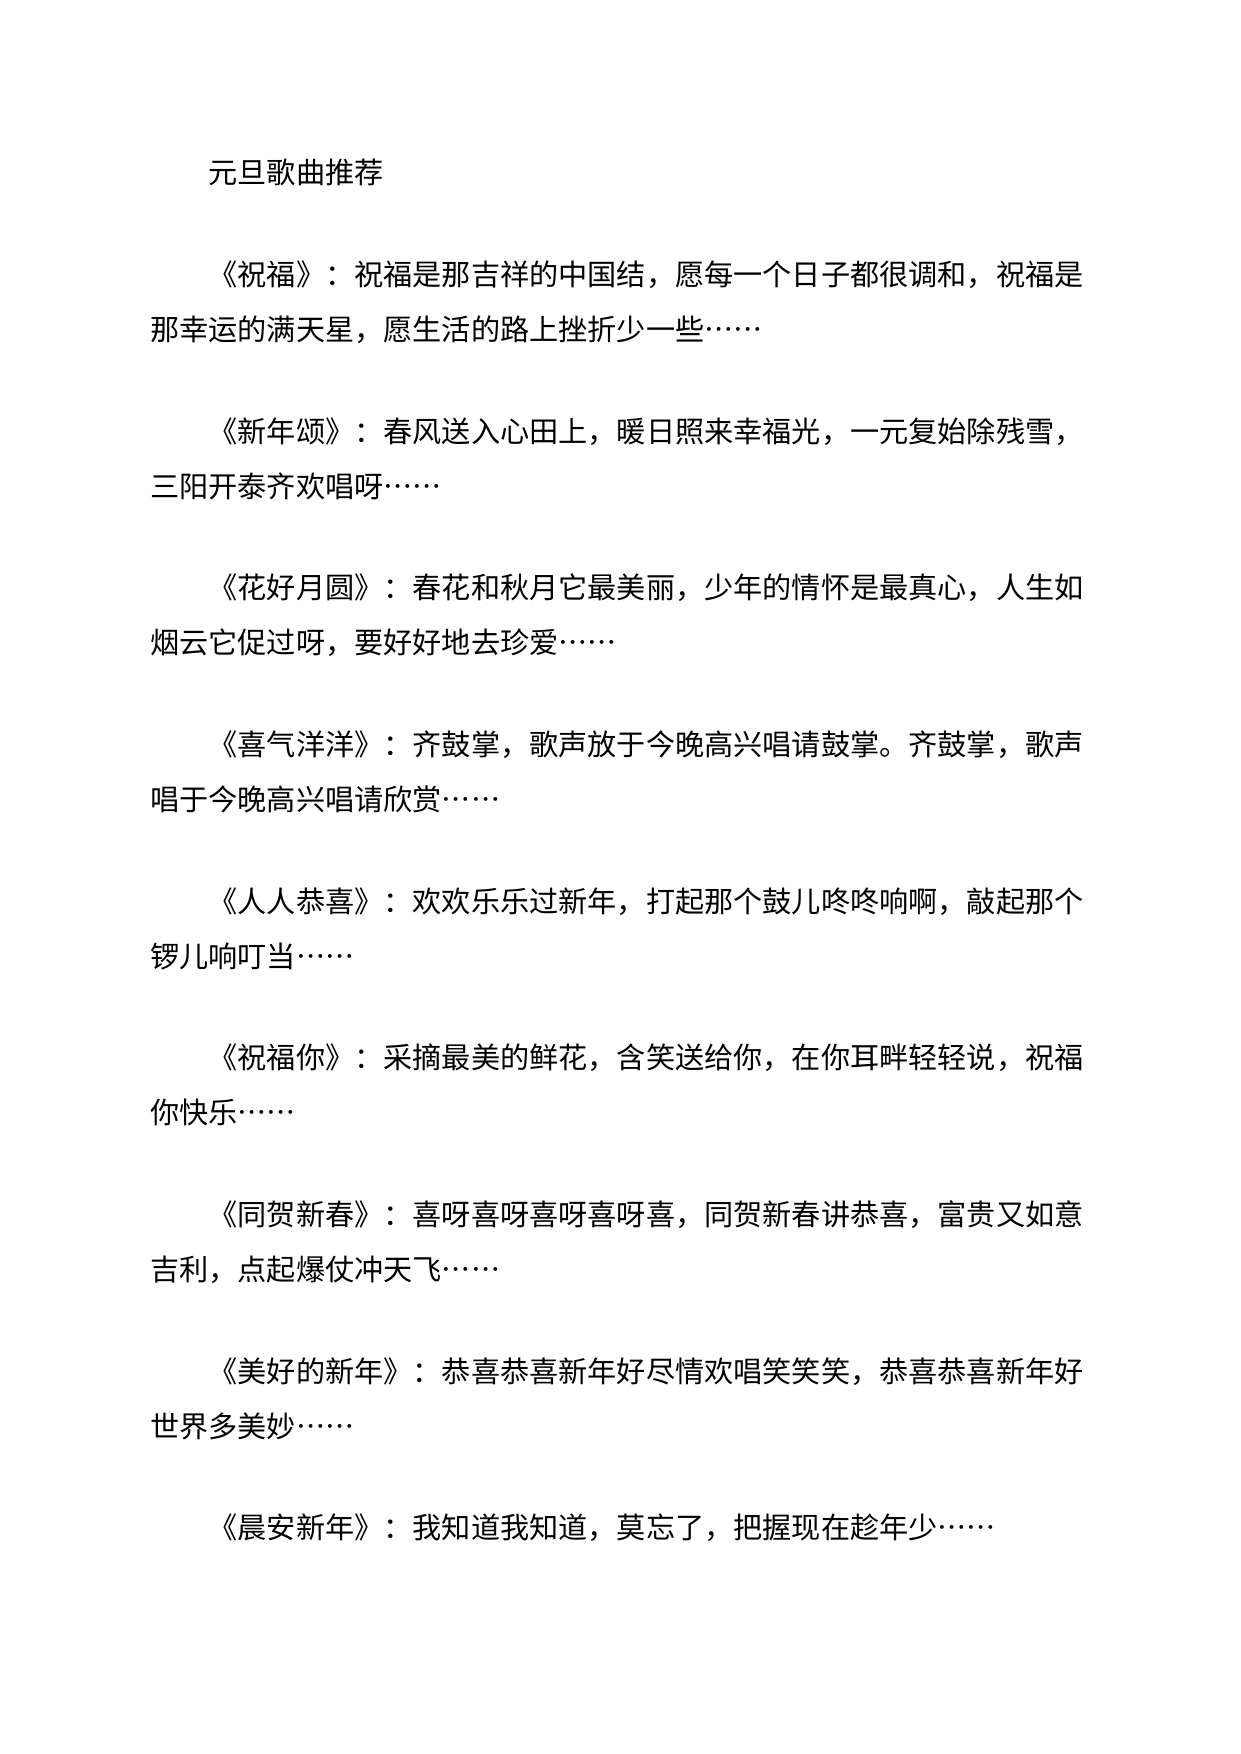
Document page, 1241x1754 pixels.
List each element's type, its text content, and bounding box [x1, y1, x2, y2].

text 《人人恭喜》：欢欢乐乐过新年，打起那个鼓儿咚咚响啊，敲起那个锣儿响叮当…… [150, 878, 1090, 976]
text 《喜气洋洋》：齐鼓掌，歌声放于今晚高兴唱请鼓掌。齐鼓掌，歌声唱于今晚高兴唱请欣赏…… [150, 722, 1090, 819]
text 《花好月圆》：春花和秋月它最美丽，少年的情怀是最真心，人生如烟云它促过呀，要好好地去珍爱…… [150, 565, 1090, 662]
text 《同贺新春》：喜呀喜呀喜呀喜呀喜，同贺新春讲恭喜，富贵又如意吉利，点起爆仗冲天飞…… [150, 1192, 1090, 1289]
text 元旦歌曲推荐 [150, 150, 1090, 192]
text 《祝福你》：采摘最美的鲜花，含笑送给你，在你耳畔轻轻说，祝福你快乐…… [150, 1035, 1090, 1132]
text 《祝福》：祝福是那吉祥的中国结，愿每一个日子都很调和，祝福是那幸运的满天星，愿生活的路上挫折少一些…… [150, 252, 1090, 349]
text 《晨安新年》：我知道我知道，莫忘了，把握现在趁年少…… [150, 1505, 1090, 1547]
text 《新年颂》：春风送入心田上，暖日照来幸福光，一元复始除残雪，三阳开泰齐欢唱呀…… [150, 408, 1090, 506]
text 《美好的新年》：恭喜恭喜新年好尽情欢唱笑笑笑，恭喜恭喜新年好世界多美妙…… [150, 1348, 1090, 1446]
